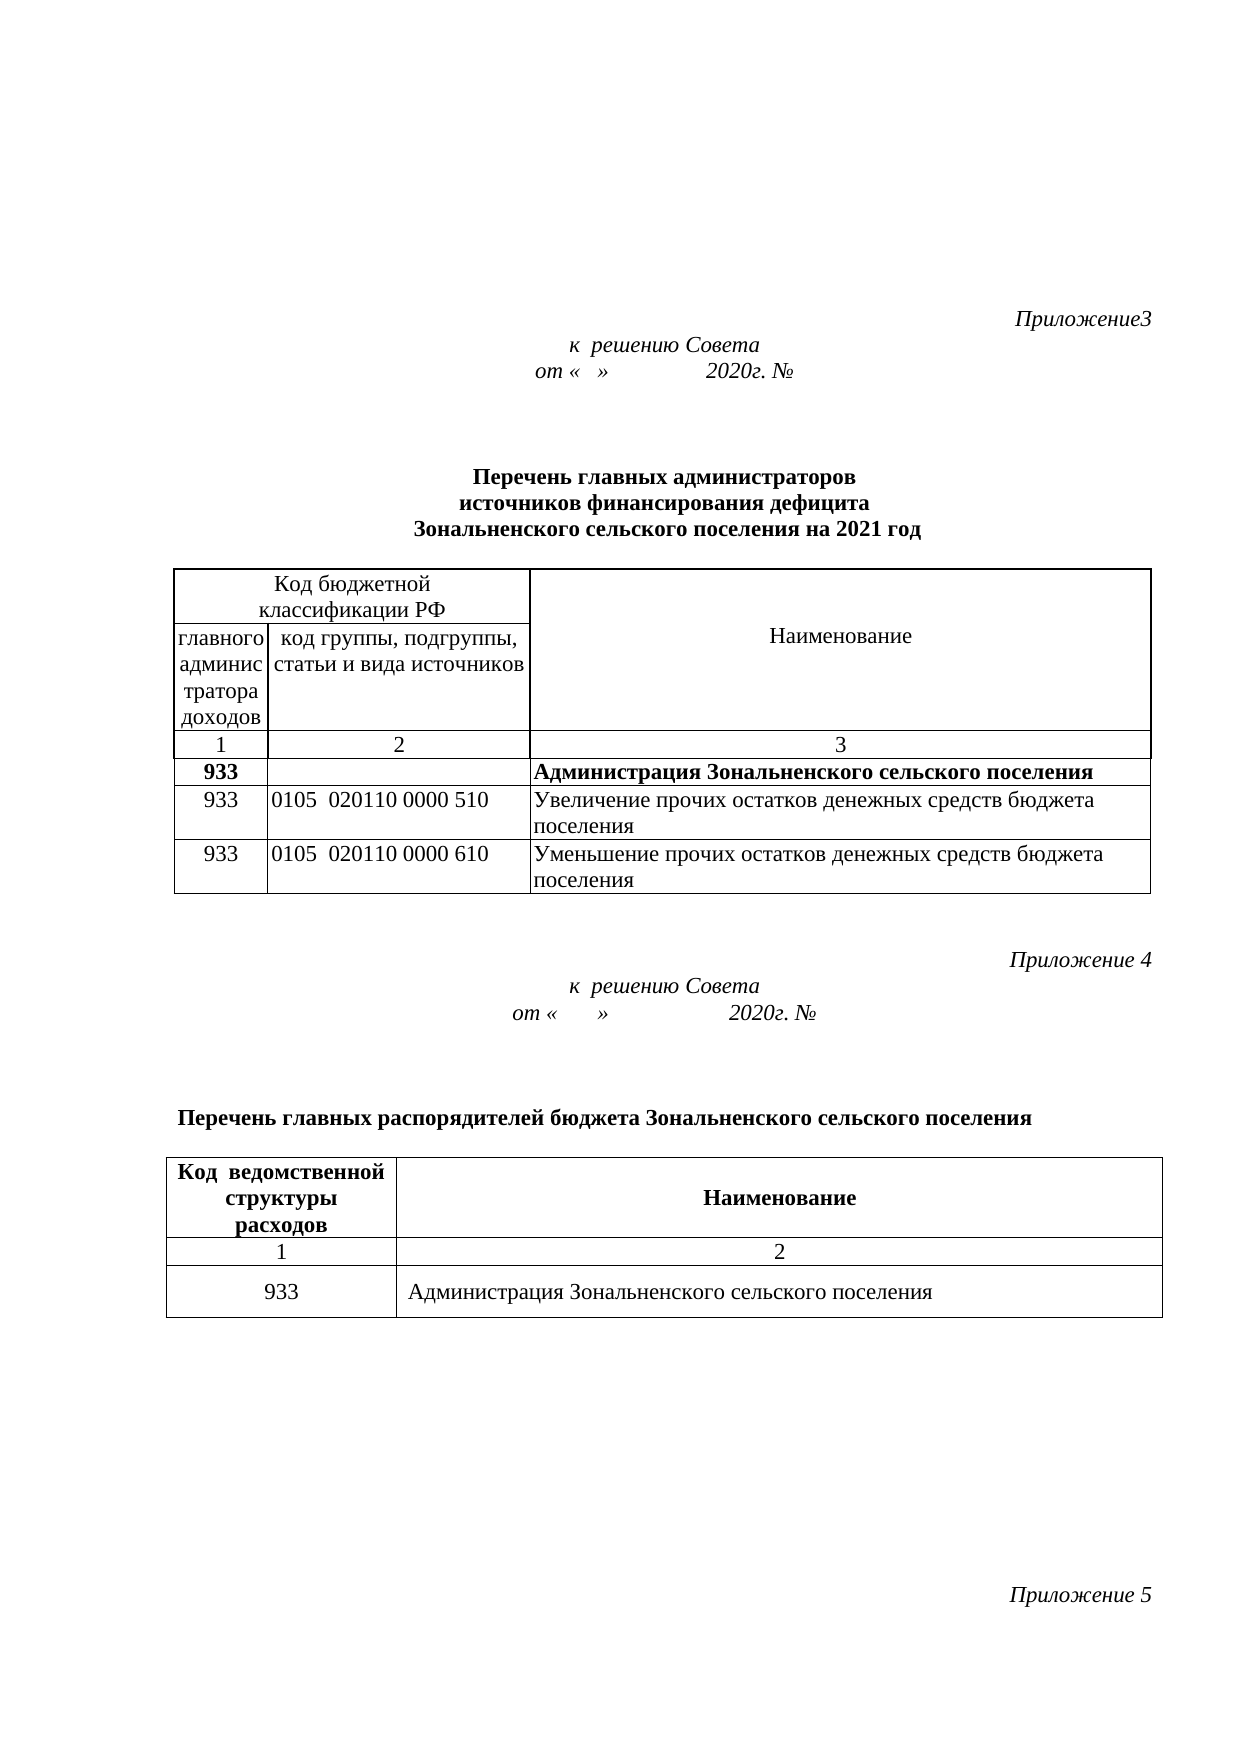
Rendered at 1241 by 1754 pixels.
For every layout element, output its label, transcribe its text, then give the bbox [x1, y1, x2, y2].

table_cell 2 [397, 1238, 1162, 1264]
subtitle от « » 2020г. № [177, 999, 1152, 1025]
table_cell 933 [175, 786, 267, 839]
table_cell главного администратора доходов [175, 624, 267, 729]
text источников финансирования дефицита [177, 489, 1152, 516]
text Приложение3 [177, 305, 1152, 331]
table_cell 933 [175, 759, 267, 785]
table_cell 0105 020110 0000 610 [268, 840, 530, 892]
table_cell 3 [531, 731, 1150, 757]
text Перечень главных администраторов [177, 463, 1152, 489]
subtitle к решению Совета [177, 331, 1152, 357]
table_cell Уменьшение прочих остатков денежных средств бюджета поселения [531, 840, 1150, 892]
table_cell 0105 020110 0000 510 [268, 786, 530, 839]
table_cell [268, 759, 530, 785]
text Приложение 4 [177, 946, 1152, 973]
table_header Код ведомственной структуры расходов [167, 1158, 396, 1237]
table_header Код бюджетной классификации РФ [175, 570, 529, 622]
table_cell код группы, подгруппы, статьи и вида источников [269, 624, 529, 729]
table_cell Администрация Зональненского сельского поселения [397, 1266, 1162, 1317]
subtitle к решению Совета [177, 973, 1152, 999]
table_header Наименование [397, 1158, 1162, 1237]
table_cell 2 [269, 731, 529, 757]
table_cell 1 [175, 731, 267, 757]
text Приложение 5 [177, 1582, 1152, 1608]
text Перечень главных распорядителей бюджета Зональненского сельского поселения [177, 1104, 1152, 1131]
table_cell 933 [175, 840, 267, 892]
subtitle от « » 2020г. № [177, 357, 1152, 384]
table_cell Администрация Зональненского сельского поселения [531, 759, 1150, 785]
table_cell Увеличение прочих остатков денежных средств бюджета поселения [531, 786, 1150, 839]
table_cell 1 [167, 1238, 396, 1264]
table_header Наименование [531, 570, 1150, 729]
table_cell 933 [167, 1266, 396, 1317]
text Зональненского сельского поселения на 2021 год [177, 516, 1152, 542]
